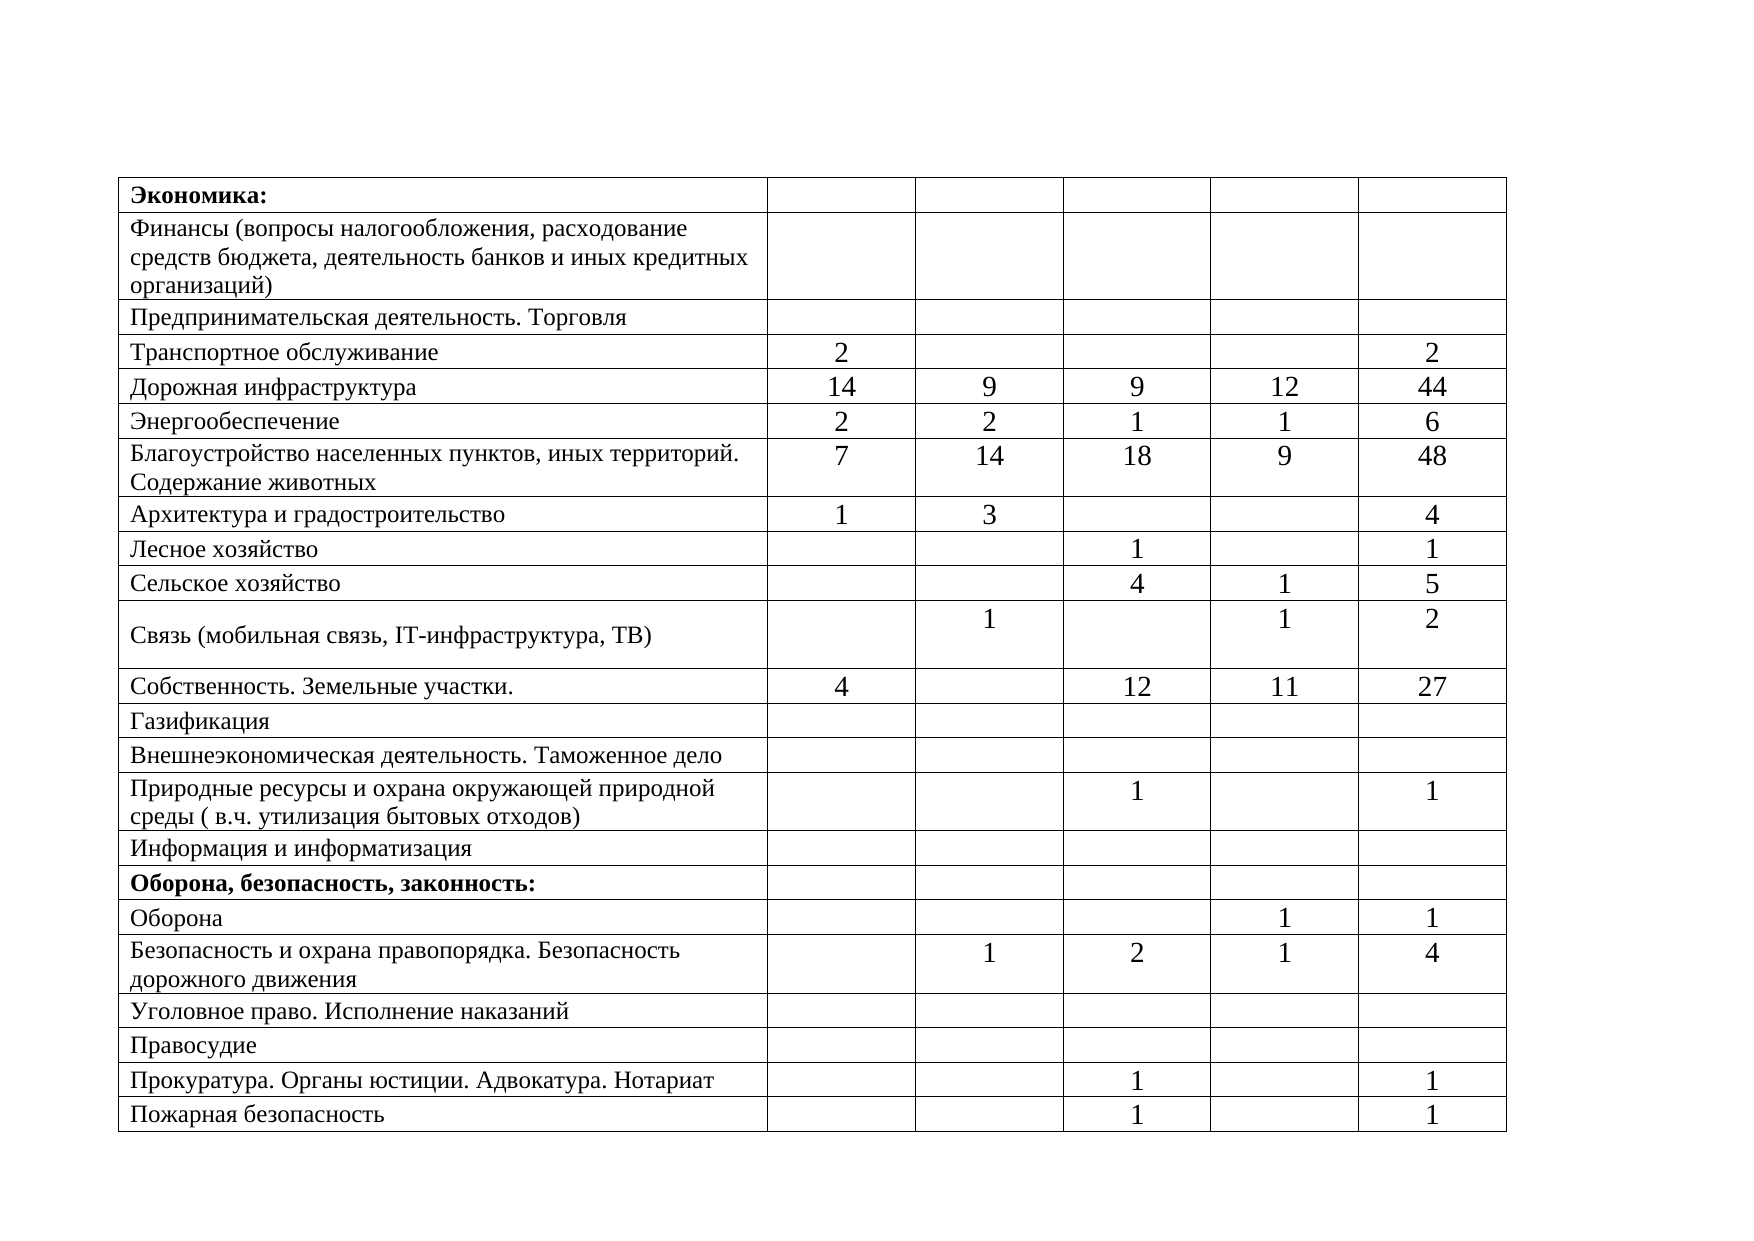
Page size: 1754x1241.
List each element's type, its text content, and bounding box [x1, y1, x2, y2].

table_cell [768, 178, 915, 212]
table_cell 2 [1359, 601, 1506, 668]
table_cell [1359, 213, 1506, 299]
table_cell 1 [1064, 404, 1210, 437]
table_cell Благоустройство населенных пунктов, иных территорий. Содержание животных [119, 439, 767, 496]
table_cell Связь (мобильная связь, IT-инфраструктура, ТВ) [119, 601, 767, 668]
table_cell Уголовное право. Исполнение наказаний [119, 994, 767, 1027]
table_cell [1064, 497, 1210, 531]
table_cell [768, 300, 915, 334]
table_cell [1211, 831, 1358, 865]
table_cell Информация и информатизация [119, 831, 767, 865]
table_cell 1 [1359, 900, 1506, 934]
table_cell [768, 601, 915, 668]
table_cell 1 [1211, 935, 1358, 992]
table_cell [1359, 866, 1506, 899]
table_cell [1359, 1028, 1506, 1062]
table_cell 6 [1359, 404, 1506, 437]
table_cell [916, 1028, 1063, 1062]
table_cell 2 [916, 404, 1063, 437]
table_cell 27 [1359, 669, 1506, 702]
table_cell [916, 738, 1063, 772]
table_cell [916, 300, 1063, 334]
table_cell [1359, 994, 1506, 1027]
table_cell Дорожная инфраструктура [119, 369, 767, 403]
table_cell Собственность. Земельные участки. [119, 669, 767, 702]
table_cell 1 [916, 601, 1063, 668]
table_cell 1 [1359, 773, 1506, 830]
table_cell 2 [768, 404, 915, 437]
table_cell [1211, 213, 1358, 299]
table_cell 1 [1064, 1063, 1210, 1096]
table_cell Внешнеэкономическая деятельность. Таможенное дело [119, 738, 767, 772]
table_cell [1064, 866, 1210, 899]
table_cell 1 [1064, 773, 1210, 830]
table_cell 12 [1064, 669, 1210, 702]
table_cell [768, 773, 915, 830]
table_cell 1 [1064, 532, 1210, 565]
table_cell [916, 1097, 1063, 1131]
table_cell 7 [768, 439, 915, 496]
table_cell 5 [1359, 566, 1506, 600]
table_cell Правосудие [119, 1028, 767, 1062]
table_cell [1359, 178, 1506, 212]
table_cell Оборона, безопасность, законность: [119, 866, 767, 899]
table_cell [1211, 300, 1358, 334]
table_cell 1 [916, 935, 1063, 992]
table_cell [1211, 773, 1358, 830]
table_cell [1211, 994, 1358, 1027]
table_cell 1 [1359, 1063, 1506, 1096]
table_cell [1211, 532, 1358, 565]
table_cell 1 [768, 497, 915, 531]
table_cell 1 [1211, 601, 1358, 668]
table_cell 18 [1064, 439, 1210, 496]
table_cell Оборона [119, 900, 767, 934]
table_cell [1064, 1028, 1210, 1062]
table_cell [916, 866, 1063, 899]
table_cell [1211, 178, 1358, 212]
table_cell 14 [768, 369, 915, 403]
table_cell 1 [1211, 900, 1358, 934]
table_cell [1064, 300, 1210, 334]
table_cell [916, 773, 1063, 830]
table_cell Природные ресурсы и охрана окружающей природной среды ( в.ч. утилизация бытовых отходов) [119, 773, 767, 830]
table_cell [768, 1028, 915, 1062]
table_cell [1064, 335, 1210, 368]
table_cell [768, 1097, 915, 1131]
table_cell 1 [1359, 532, 1506, 565]
table_cell 1 [1359, 1097, 1506, 1131]
table_cell [768, 935, 915, 992]
table_cell 44 [1359, 369, 1506, 403]
table_cell [916, 900, 1063, 934]
table_cell 12 [1211, 369, 1358, 403]
table_cell 14 [916, 439, 1063, 496]
table_cell [768, 831, 915, 865]
table_cell [916, 178, 1063, 212]
table_cell 4 [1064, 566, 1210, 600]
table_cell [916, 566, 1063, 600]
table_cell [768, 1063, 915, 1096]
table_cell [916, 213, 1063, 299]
table_cell [1211, 866, 1358, 899]
table_cell [916, 831, 1063, 865]
table_cell [1064, 601, 1210, 668]
table_cell [1064, 213, 1210, 299]
table_cell [768, 532, 915, 565]
table_cell Пожарная безопасность [119, 1097, 767, 1131]
table_cell [1211, 1063, 1358, 1096]
table_cell [916, 335, 1063, 368]
table_cell 1 [1211, 404, 1358, 437]
table_cell [768, 738, 915, 772]
table_cell [1064, 738, 1210, 772]
table_cell 9 [1211, 439, 1358, 496]
table_cell 3 [916, 497, 1063, 531]
table_cell Предпринимательская деятельность. Торговля [119, 300, 767, 334]
table_cell [768, 900, 915, 934]
table_cell [768, 866, 915, 899]
table_cell [1064, 900, 1210, 934]
table_cell 2 [1359, 335, 1506, 368]
table_cell [1211, 335, 1358, 368]
table_cell 4 [768, 669, 915, 702]
table_cell [1211, 1097, 1358, 1131]
table_cell [1064, 704, 1210, 737]
table_cell [1359, 738, 1506, 772]
table_cell [916, 669, 1063, 702]
table_cell [768, 704, 915, 737]
table_cell 9 [1064, 369, 1210, 403]
table_cell Энергообеспечение [119, 404, 767, 437]
table_cell Безопасность и охрана правопорядка. Безопасность дорожного движения [119, 935, 767, 992]
table_cell [768, 213, 915, 299]
table_cell [1211, 738, 1358, 772]
table_cell [1359, 300, 1506, 334]
table_cell [916, 704, 1063, 737]
table_cell [1359, 704, 1506, 737]
table_cell [916, 532, 1063, 565]
table_cell [1064, 831, 1210, 865]
table_cell 48 [1359, 439, 1506, 496]
table_cell [1064, 994, 1210, 1027]
table_cell 2 [768, 335, 915, 368]
table_cell Лесное хозяйство [119, 532, 767, 565]
table_cell 4 [1359, 497, 1506, 531]
table_cell [1211, 497, 1358, 531]
table_cell [768, 566, 915, 600]
table_cell [916, 994, 1063, 1027]
table_cell 1 [1064, 1097, 1210, 1131]
table_cell 11 [1211, 669, 1358, 702]
table_cell [916, 1063, 1063, 1096]
table_cell Экономика: [119, 178, 767, 212]
table_cell Транспортное обслуживание [119, 335, 767, 368]
table_cell 1 [1211, 566, 1358, 600]
table_cell Сельское хозяйство [119, 566, 767, 600]
table_cell [1211, 704, 1358, 737]
table_cell 9 [916, 369, 1063, 403]
table_cell Прокуратура. Органы юстиции. Адвокатура. Нотариат [119, 1063, 767, 1096]
table_cell 4 [1359, 935, 1506, 992]
table_cell [1064, 178, 1210, 212]
table_cell Архитектура и градостроительство [119, 497, 767, 531]
table_cell [1211, 1028, 1358, 1062]
table_cell 2 [1064, 935, 1210, 992]
table_cell Газификация [119, 704, 767, 737]
table_cell [1359, 831, 1506, 865]
table_cell [768, 994, 915, 1027]
table_cell Финансы (вопросы налогообложения, расходование средств бюджета, деятельность банков и иных кредитных организаций) [119, 213, 767, 299]
